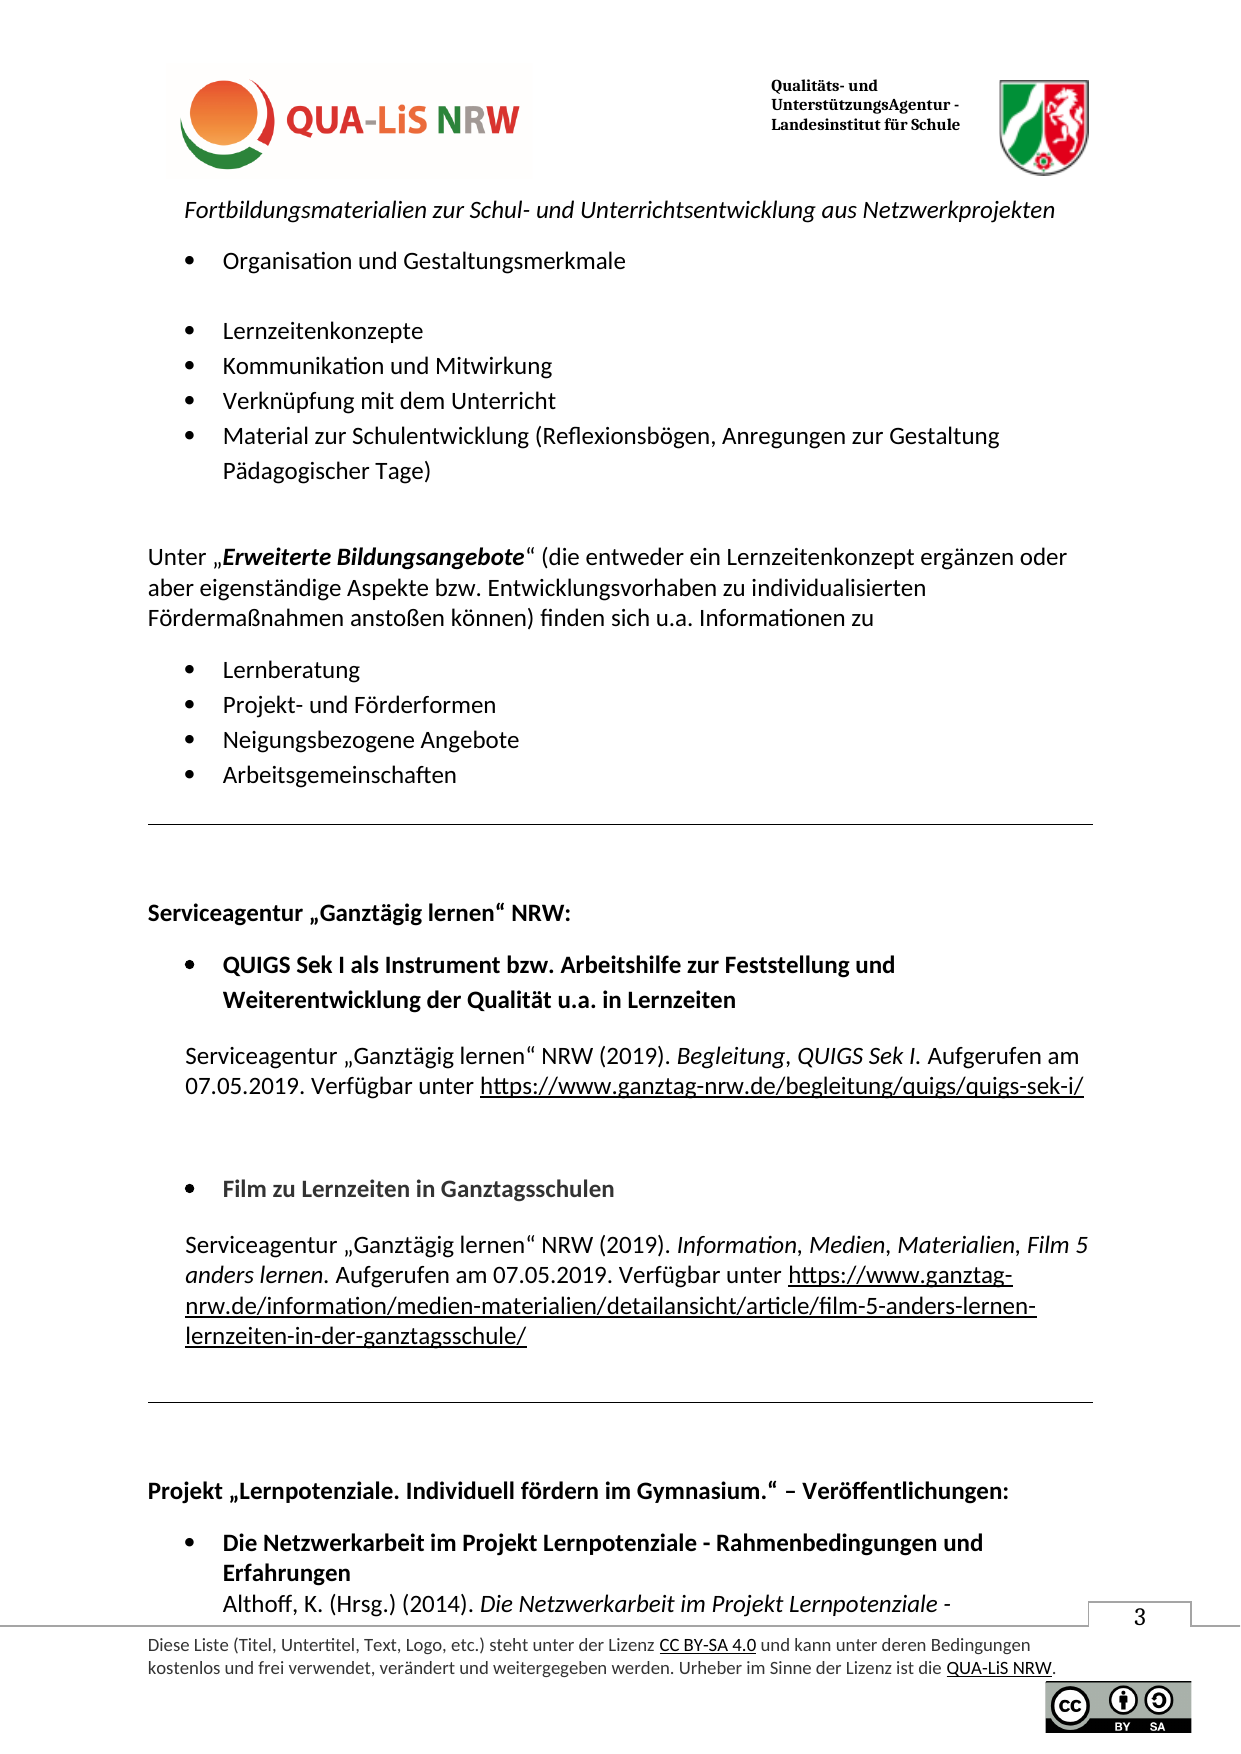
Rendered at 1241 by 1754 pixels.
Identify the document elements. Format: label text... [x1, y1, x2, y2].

picture [999, 80, 1089, 176]
text Unter „Erweiterte Bildungsangebote“ (die entweder ein Lernzeitenkonzept ergänzen oder aber eigenständige Aspekte bzw. Entwicklungsvorhaben zu individualisierten Fördermaßnahmen anstoßen können) finden sich u.a. Informationen zu [148, 541, 1093, 633]
text Serviceagentur „Ganztägig lernen“ NRW (2019). Begleitung, QUIGS Sek I. Aufgerufen am 07.05.2019. Verfügbar unter https://www.ganztag-nrw.de/begleitung/quigs/quigs-sek-i/ [185, 1040, 1093, 1101]
list Material zur Schulentwicklung (Reflexionsbögen, Anregungen zur Gestaltung Pädagogischer Tage) [185, 420, 1093, 486]
list Projekt- und Förderformen [185, 689, 1093, 719]
text Serviceagentur „Ganztägig lernen“ NRW (2019). Information, Medien, Materialien, Film 5 anders lernen. Aufgerufen am 07.05.2019. Verfügbar unter https://www.ganztag-nrw.de/information/medien-materialien/detailansicht/article/film-5-anders-lernen-lernzeiten-in-der-ganztagsschule/ [185, 1229, 1093, 1351]
list QUIGS Sek I als Instrument bzw. Arbeitshilfe zur Feststellung und Weiterentwicklung der Qualität u.a. in Lernzeiten [185, 949, 1093, 1014]
list Lernberatung [185, 654, 1093, 684]
list Film zu Lernzeiten in Ganztagsschulen [185, 1173, 1093, 1203]
text Projekt „Lernpotenziale. Individuell fördern im Gymnasium.“ – Veröffentlichungen: [148, 1476, 1093, 1506]
list Verknüpfung mit dem Unterricht [185, 385, 1093, 416]
text Serviceagentur „Ganztägig lernen“ NRW: [148, 898, 1093, 928]
list Organisation und Gestaltungsmerkmale [185, 245, 1093, 276]
picture [1044, 1681, 1192, 1732]
picture [166, 63, 533, 179]
list Kommunikation und Mitwirkung [185, 350, 1093, 381]
list Neigungsbezogene Angebote [185, 724, 1093, 754]
list Arbeitsgemeinschaften [185, 759, 1093, 789]
list Lernzeitenkonzepte [185, 315, 1093, 346]
